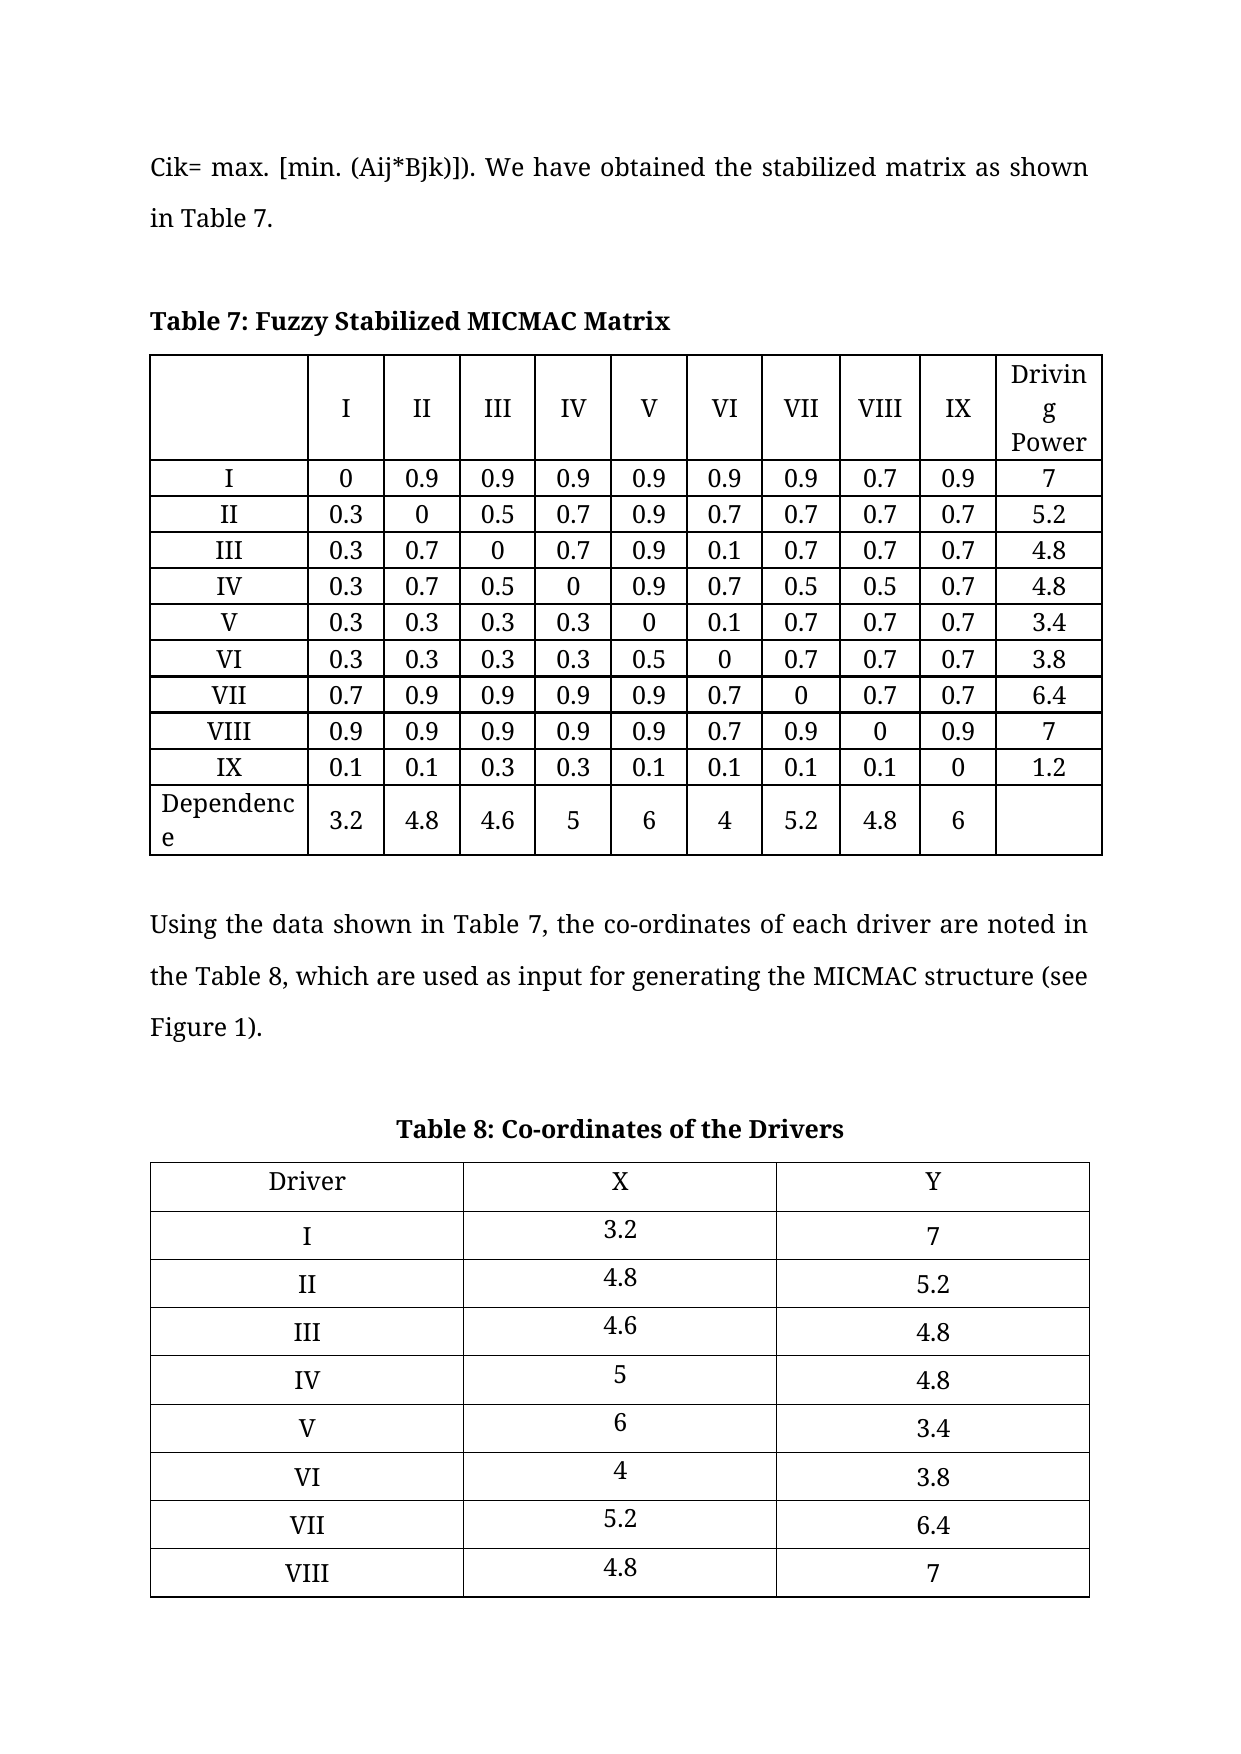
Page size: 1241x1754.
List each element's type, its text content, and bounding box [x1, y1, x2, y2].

table_cell VIII [151, 714, 307, 748]
table_cell 0 [385, 497, 459, 531]
table_cell 4.8 [777, 1308, 1089, 1355]
table_cell II [151, 497, 307, 531]
text Table 8: Co-ordinates of the Drivers [150, 1111, 1090, 1145]
table_cell VI [151, 1453, 463, 1500]
table_cell 5.2 [464, 1501, 776, 1548]
table_cell 0.7 [921, 678, 995, 711]
table_cell 4 [464, 1453, 776, 1500]
table_cell 0.7 [841, 641, 919, 675]
table_cell 0.3 [309, 641, 383, 675]
text Using the data shown in Table 7, the co-ordinates of each driver are noted in the Table 8, which are used as input for generating the MICMAC structure (see Figure 1). [150, 907, 1090, 1043]
table_cell 3.4 [777, 1405, 1089, 1452]
table_cell 0.7 [841, 678, 919, 711]
table_cell 0.3 [536, 750, 610, 784]
table_cell 7 [777, 1549, 1089, 1596]
table_cell 0.1 [841, 750, 919, 784]
table_cell 4 [688, 786, 761, 854]
table_cell VI [151, 641, 307, 675]
table_cell 4.8 [841, 786, 919, 854]
table_cell 6.4 [777, 1501, 1089, 1548]
table_cell 0.7 [763, 641, 839, 675]
table_cell 0.3 [309, 569, 383, 603]
table_cell 6.4 [997, 678, 1101, 711]
table_cell 0.7 [309, 678, 383, 711]
table_cell 0.9 [461, 714, 534, 748]
table_cell 0.3 [461, 750, 534, 784]
table_cell 6 [464, 1405, 776, 1452]
table_cell 4.6 [464, 1308, 776, 1355]
table_cell 0.7 [763, 605, 839, 639]
table_header Y [777, 1163, 1089, 1211]
table_cell 3.2 [464, 1212, 776, 1259]
table_cell 0.5 [763, 569, 839, 603]
table_cell II [151, 1260, 463, 1307]
table_header IX [921, 356, 995, 458]
table_cell 5 [536, 786, 610, 854]
table_cell 0.1 [612, 750, 686, 784]
table_cell 0.7 [536, 533, 610, 567]
table_cell 0.7 [921, 533, 995, 567]
table_cell 0.7 [536, 497, 610, 531]
table_cell III [151, 1308, 463, 1355]
table_cell 0.9 [612, 714, 686, 748]
table_cell 0.7 [688, 678, 761, 711]
table_cell 0.9 [536, 714, 610, 748]
table_cell 0.3 [385, 605, 459, 639]
table_cell 0.9 [612, 461, 686, 494]
table_cell 5 [464, 1356, 776, 1403]
table_cell 0.9 [612, 533, 686, 567]
table_cell 0.9 [536, 678, 610, 711]
table_cell 0 [461, 533, 534, 567]
table_cell 1.2 [997, 750, 1101, 784]
text Table 7: Fuzzy Stabilized MICMAC Matrix [150, 303, 1090, 337]
table_cell 6 [921, 786, 995, 854]
table_header VI [688, 356, 761, 458]
table_header [151, 356, 307, 458]
table_cell 0 [763, 678, 839, 711]
table_cell 0.9 [536, 461, 610, 494]
table_cell 0.3 [385, 641, 459, 675]
table_cell 0.7 [841, 497, 919, 531]
table_cell 0.9 [385, 678, 459, 711]
table_cell VII [151, 1501, 463, 1548]
table_header Driving Power [997, 356, 1101, 458]
table_cell 4.8 [777, 1356, 1089, 1403]
table_cell 0 [841, 714, 919, 748]
table_cell 0 [536, 569, 610, 603]
table_cell 3.8 [997, 641, 1101, 675]
table_cell 0.9 [612, 569, 686, 603]
table_cell 7 [777, 1212, 1089, 1259]
table_cell 0 [612, 605, 686, 639]
table_cell 0.7 [688, 714, 761, 748]
table_cell 0.5 [841, 569, 919, 603]
table_cell 0.5 [461, 569, 534, 603]
table_cell 0.3 [309, 497, 383, 531]
table_cell 0.9 [763, 461, 839, 494]
table_cell I [151, 1212, 463, 1259]
table_cell 0.7 [921, 641, 995, 675]
table_cell 7 [997, 714, 1101, 748]
table_cell 0.9 [921, 461, 995, 494]
table_cell 0.7 [921, 605, 995, 639]
table_cell 0.9 [461, 461, 534, 494]
table_cell 0.9 [688, 461, 761, 494]
table_cell 6 [612, 786, 686, 854]
table_header I [309, 356, 383, 458]
table_cell IX [151, 750, 307, 784]
table_cell 7 [997, 461, 1101, 494]
table_header VII [763, 356, 839, 458]
table_cell 5.2 [777, 1260, 1089, 1307]
table_cell 0.1 [385, 750, 459, 784]
table_header VIII [841, 356, 919, 458]
table_cell 0.5 [612, 641, 686, 675]
table_cell 0.1 [688, 533, 761, 567]
table_cell 0.1 [763, 750, 839, 784]
table_cell 0.9 [309, 714, 383, 748]
table_cell 4.8 [997, 569, 1101, 603]
table_header IV [536, 356, 610, 458]
table_cell 0.7 [841, 461, 919, 494]
table_cell 0.7 [921, 569, 995, 603]
table_cell 0.3 [536, 605, 610, 639]
table_cell 0.3 [309, 533, 383, 567]
table_cell 4.8 [464, 1549, 776, 1596]
table_cell 3.8 [777, 1453, 1089, 1500]
table_cell VIII [151, 1549, 463, 1596]
table_cell 5.2 [997, 497, 1101, 531]
table_cell 0.9 [763, 714, 839, 748]
table_cell V [151, 605, 307, 639]
table_cell 0.7 [688, 497, 761, 531]
table_cell 4.6 [461, 786, 534, 854]
table_cell 0.1 [688, 605, 761, 639]
table_cell 0 [309, 461, 383, 494]
table_header V [612, 356, 686, 458]
table_cell V [151, 1405, 463, 1452]
table_cell 0.7 [688, 569, 761, 603]
table_cell [997, 786, 1101, 854]
table_cell 0.9 [612, 678, 686, 711]
table_cell 0.3 [309, 605, 383, 639]
table_cell 0.1 [309, 750, 383, 784]
table_cell 0.9 [921, 714, 995, 748]
table_cell III [151, 533, 307, 567]
table_cell Dependence [151, 786, 307, 854]
table_cell 0.7 [841, 605, 919, 639]
table_cell 0.3 [461, 605, 534, 639]
table_cell 4.8 [385, 786, 459, 854]
table_cell 0.9 [385, 714, 459, 748]
table_cell 0.3 [536, 641, 610, 675]
table_cell 0.5 [461, 497, 534, 531]
table_cell VII [151, 678, 307, 711]
table_cell 0.1 [688, 750, 761, 784]
table_cell 0.9 [612, 497, 686, 531]
table_cell 0.7 [763, 533, 839, 567]
table_cell IV [151, 1356, 463, 1403]
table_cell 0 [688, 641, 761, 675]
table_header X [464, 1163, 776, 1211]
table_header II [385, 356, 459, 458]
table_cell 4.8 [997, 533, 1101, 567]
table_cell 5.2 [763, 786, 839, 854]
table_cell 0.7 [763, 497, 839, 531]
table_cell 0.9 [385, 461, 459, 494]
table_cell 0.7 [385, 569, 459, 603]
table_header III [461, 356, 534, 458]
table_cell 0.7 [921, 497, 995, 531]
table_cell 0.9 [461, 678, 534, 711]
table_cell 3.4 [997, 605, 1101, 639]
table_cell 4.8 [464, 1260, 776, 1307]
table_cell 0.3 [461, 641, 534, 675]
table_header Driver [151, 1163, 463, 1211]
table_cell 0.7 [841, 533, 919, 567]
table_cell 0 [921, 750, 995, 784]
table_cell 3.2 [309, 786, 383, 854]
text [150, 150, 1090, 235]
table_cell I [151, 461, 307, 494]
table_cell IV [151, 569, 307, 603]
table_cell 0.7 [385, 533, 459, 567]
